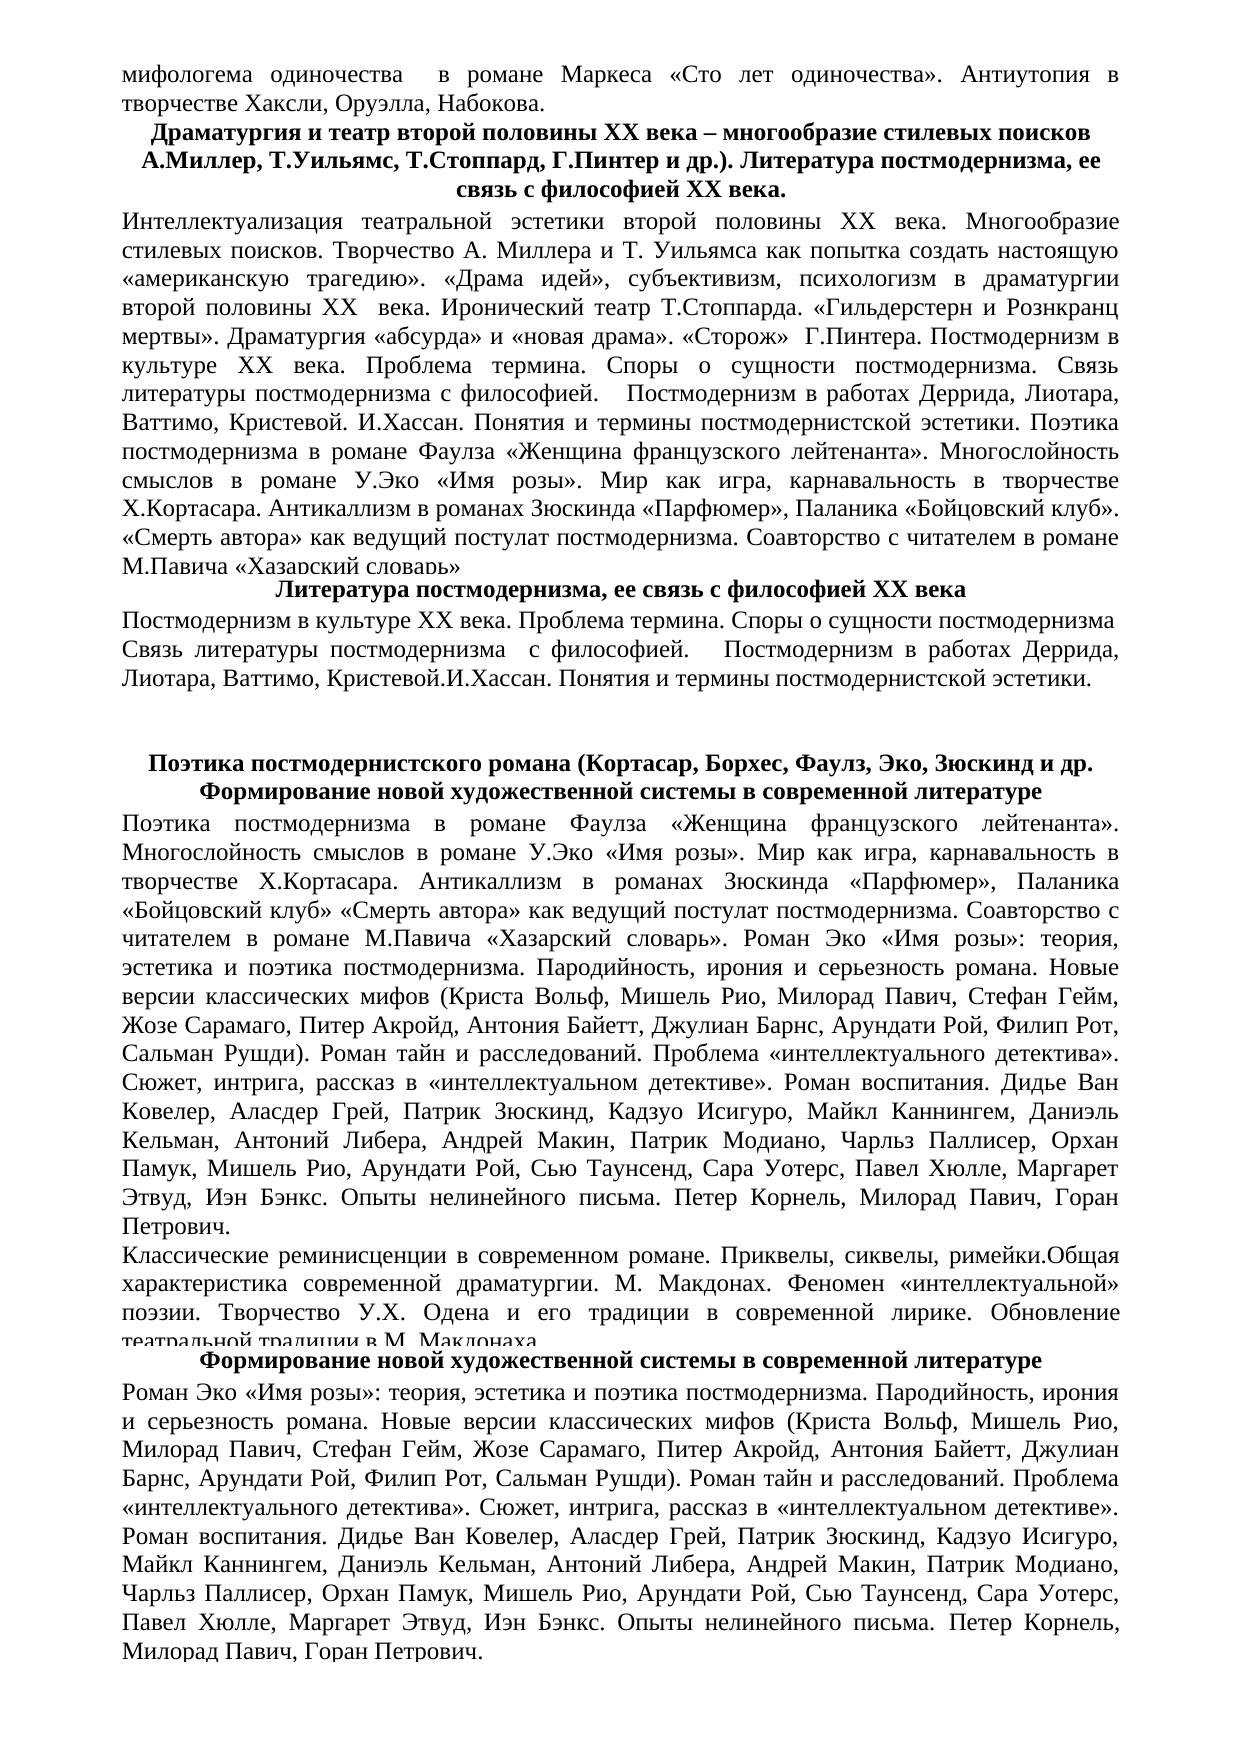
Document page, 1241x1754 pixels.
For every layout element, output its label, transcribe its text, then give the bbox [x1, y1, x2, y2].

table_cell Драматургия и театр второй половины ХХ века – многообразие стилевых поисков А.Миллер, Т.Уильямс, Т.Стоппард, Г.Пинтер и др.). Литература постмодернизма, ее связь с философией ХХ века. [118, 117, 1124, 206]
table_header мифологема одиночества в романе Маркеса «Сто лет одиночества». Антиутопия в творчестве Хаксли, Оруэлла, Набокова. [118, 59, 1124, 117]
table_cell Интеллектуализация театральной эстетики второй половины ХХ века. Многообразие стилевых поисков. Творчество А. Миллера и Т. Уильямса как попытка создать настоящую «американскую трагедию». «Драма идей», субъективизм, психологизм в драматургии второй половины ХХ века. Иронический театр Т.Стоппарда. «Гильдерстерн и Рознкранц мертвы». Драматургия «абсурда» и «новая драма». «Сторож» Г.Пинтера. Постмодернизм в культуре ХХ века. Проблема термина. Споры о сущности постмодернизма. Связь литературы постмодернизма с философией. Постмодернизм в работах Деррида, Лиотара, Ваттимо, Кристевой. И.Хассан. Понятия и термины постмодернистской эстетики. Поэтика постмодернизма в романе Фаулза «Женщина французского лейтенанта». Многослойность смыслов в романе У.Эко «Имя розы». Мир как игра, карнавальность в творчестве Х.Кортасара. Антикаллизм в романах Зюскинда «Парфюмер», Паланика «Бойцовский клуб». «Смерть автора» как ведущий постулат постмодернизма. Соавторство с читателем в романе М.Павича «Хазарский словарь» [118, 206, 1124, 574]
table_cell Поэтика постмодернизма в романе Фаулза «Женщина французского лейтенанта». Многослойность смыслов в романе У.Эко «Имя розы». Мир как игра, карнавальность в творчестве Х.Кортасара. Антикаллизм в романах Зюскинда «Парфюмер», Паланика «Бойцовский клуб» «Смерть автора» как ведущий постулат постмодернизма. Соавторство с читателем в романе М.Павича «Хазарский словарь». Роман Эко «Имя розы»: теория, эстетика и поэтика постмодернизма. Пародийность, ирония и серьезность романа. Новые версии классических мифов (Криста Вольф, Мишель Рио, Милорад Павич, Стефан Гейм, Жозе Сарамаго, Питер Акройд, Антония Байетт, Джулиан Барнс, Арундати Рой, Филип Рот, Сальман Рушди). Роман тайн и расследований. Проблема «интеллектуального детектива». Сюжет, интрига, рассказ в «интеллектуальном детективе». Роман воспитания. Дидье Ван Ковелер, Аласдер Грей, Патрик Зюскинд, Кадзуо Исигуро, Майкл Каннингем, Даниэль Кельман, Антоний Либера, Андрей Макин, Патрик Модиано, Чарльз Паллисер, Орхан Памук, Мишель Рио, Арундати Рой, Сью Таунсенд, Сара Уотерс, Павел Хюлле, Маргарет Этвуд, Иэн Бэнкс. Опыты нелинейного письма. Петер Корнель, Милорад Павич, Горан Петрович. Классические реминисценции в современном романе. Приквелы, сиквелы, римейки.Общая характеристика современной драматургии. М. Макдонах. Феномен «интеллектуальной» поэзии. Творчество У.Х. Одена и его традиции в современной лирике. Обновление театральной традиции в М. Макдонаха. [118, 809, 1124, 1345]
table_cell Литература постмодернизма, ее связь с философией ХХ века [118, 574, 1124, 605]
table_cell Поэтика постмодернистского романа (Кортасар, Борхес, Фаулз, Эко, Зюскинд и др. Формирование новой художественной системы в современной литературе [118, 748, 1124, 808]
table_cell Роман Эко «Имя розы»: теория, эстетика и поэтика постмодернизма. Пародийность, ирония и серьезность романа. Новые версии классических мифов (Криста Вольф, Мишель Рио, Милорад Павич, Стефан Гейм, Жозе Сарамаго, Питер Акройд, Антония Байетт, Джулиан Барнс, Арундати Рой, Филип Рот, Сальман Рушди). Роман тайн и расследований. Проблема «интеллектуального детектива». Сюжет, интрига, рассказ в «интеллектуальном детективе». Роман воспитания. Дидье Ван Ковелер, Аласдер Грей, Патрик Зюскинд, Кадзуо Исигуро, Майкл Каннингем, Даниэль Кельман, Антоний Либера, Андрей Макин, Патрик Модиано, Чарльз Паллисер, Орхан Памук, Мишель Рио, Арундати Рой, Сью Таунсенд, Сара Уотерс, Павел Хюлле, Маргарет Этвуд, Иэн Бэнкс. Опыты нелинейного письма. Петер Корнель, Милорад Павич, Горан Петрович. [118, 1377, 1124, 1662]
table_cell Формирование новой художественной системы в современной литературе [118, 1345, 1124, 1377]
table_cell Постмодернизм в культуре ХХ века. Проблема термина. Споры о сущности постмодернизма Связь литературы постмодернизма с философией. Постмодернизм в работах Деррида, Лиотара, Ваттимо, Кристевой.И.Хассан. Понятия и термины постмодернистской эстетики. [118, 605, 1124, 748]
